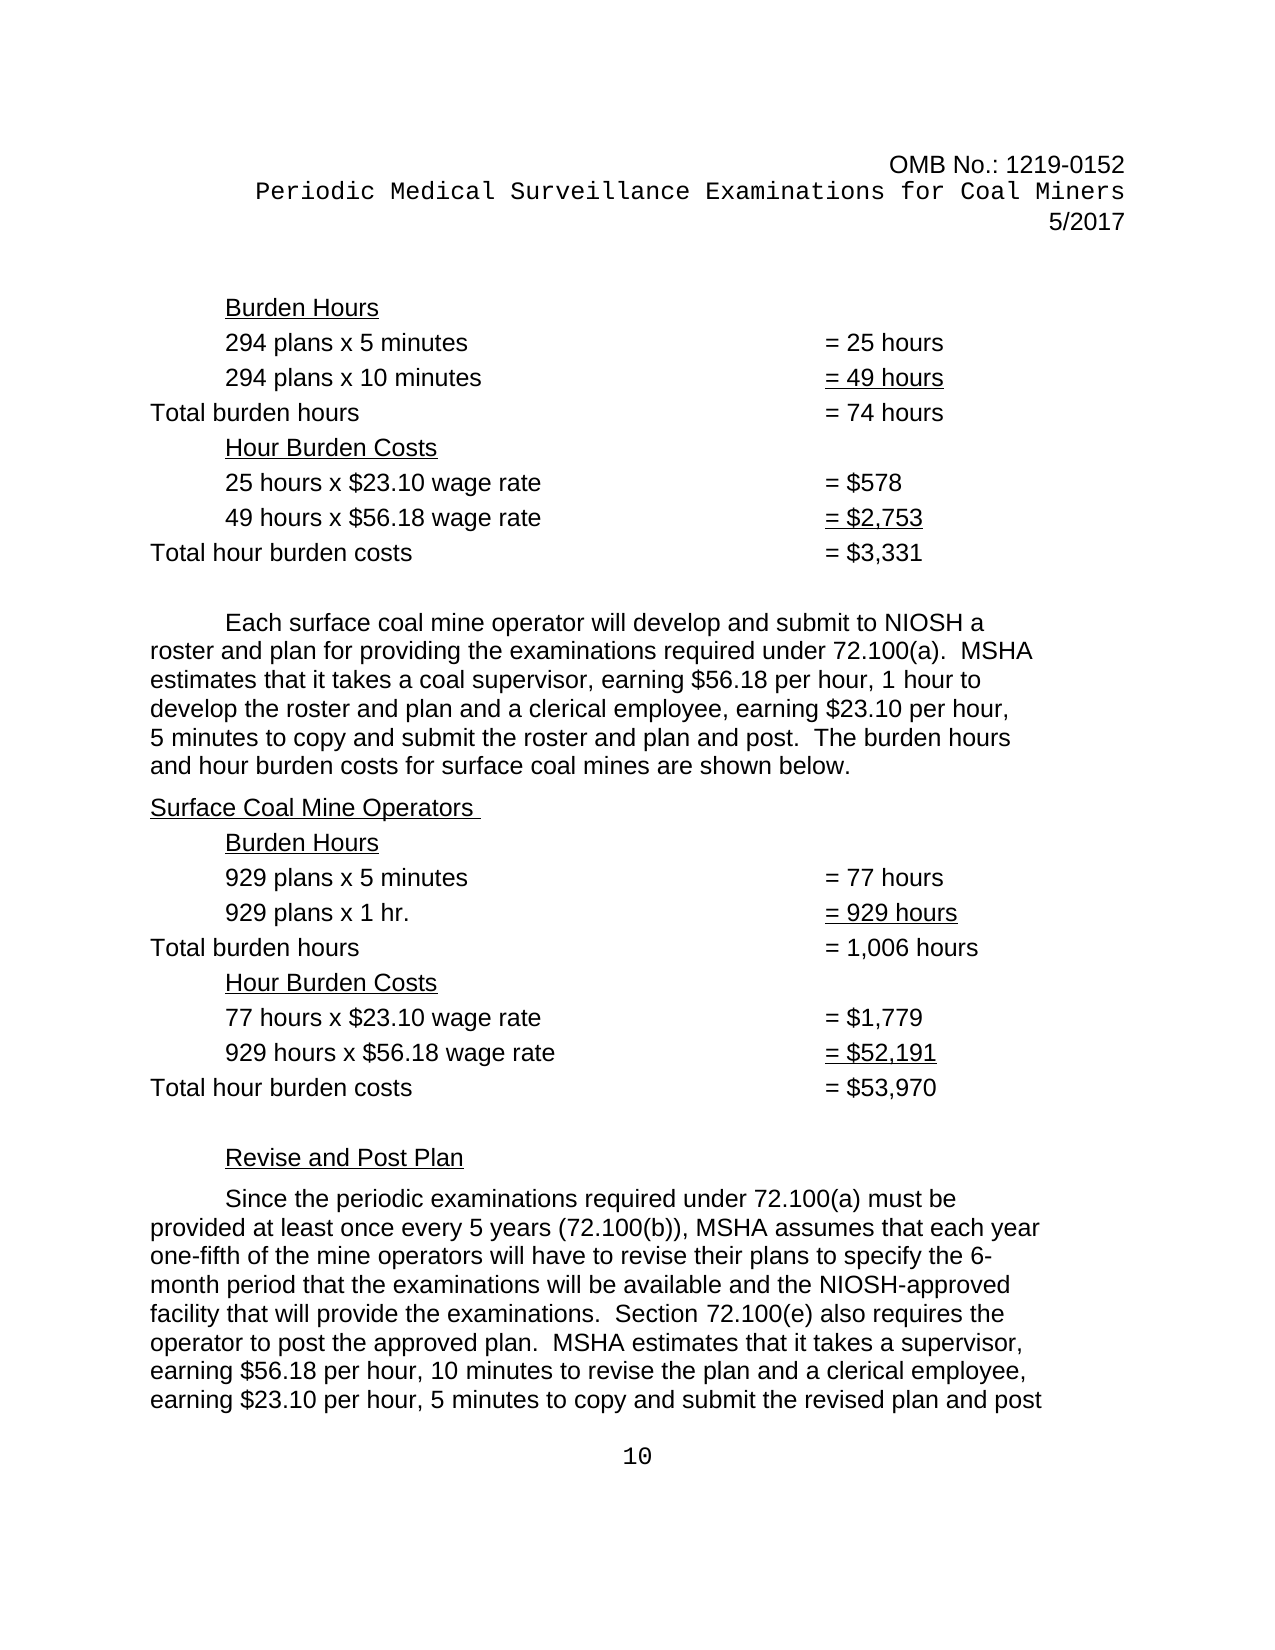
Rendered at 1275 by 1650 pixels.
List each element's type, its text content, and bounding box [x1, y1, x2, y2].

text 77 hours x $23.10 wage rate = $1,779 [150, 1002, 1050, 1031]
text 929 plans x 1 hr. = 929 hours [150, 897, 1050, 926]
text Each surface coal mine operator will develop and submit to NIOSH a roster and plan for providing the examinations required under 72.100(a). MSHA estimates that it takes a coal supervisor, earning $56.18 per hour, 1 hour to develop the roster and plan and a clerical employee, earning $23.10 per hour, 5 minutes to copy and submit the roster and plan and post. The burden hours and hour burden costs for surface coal mines are shown below. [150, 607, 1050, 780]
text Revise and Post Plan [150, 1142, 1050, 1171]
text 294 plans x 10 minutes = 49 hours [150, 362, 1050, 391]
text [150, 1184, 1050, 1414]
text Hour Burden Costs [150, 967, 1050, 996]
text Total hour burden costs = $3,331 [150, 537, 1050, 566]
text Total burden hours = 1,006 hours [150, 932, 1050, 961]
text 294 plans x 5 minutes = 25 hours [150, 327, 1050, 356]
text 929 hours x $56.18 wage rate = $52,191 [150, 1037, 1050, 1066]
text Total burden hours = 74 hours [150, 397, 1050, 426]
text Total hour burden costs = $53,970 [150, 1072, 1050, 1101]
text 49 hours x $56.18 wage rate = $2,753 [150, 502, 1050, 531]
text 929 plans x 5 minutes = 77 hours [150, 862, 1050, 891]
text Hour Burden Costs [150, 432, 1050, 461]
text Burden Hours [150, 292, 1050, 321]
text 25 hours x $23.10 wage rate = $578 [150, 467, 1050, 496]
text Burden Hours [150, 827, 1050, 856]
text Surface Coal Mine Operators [150, 792, 1050, 821]
